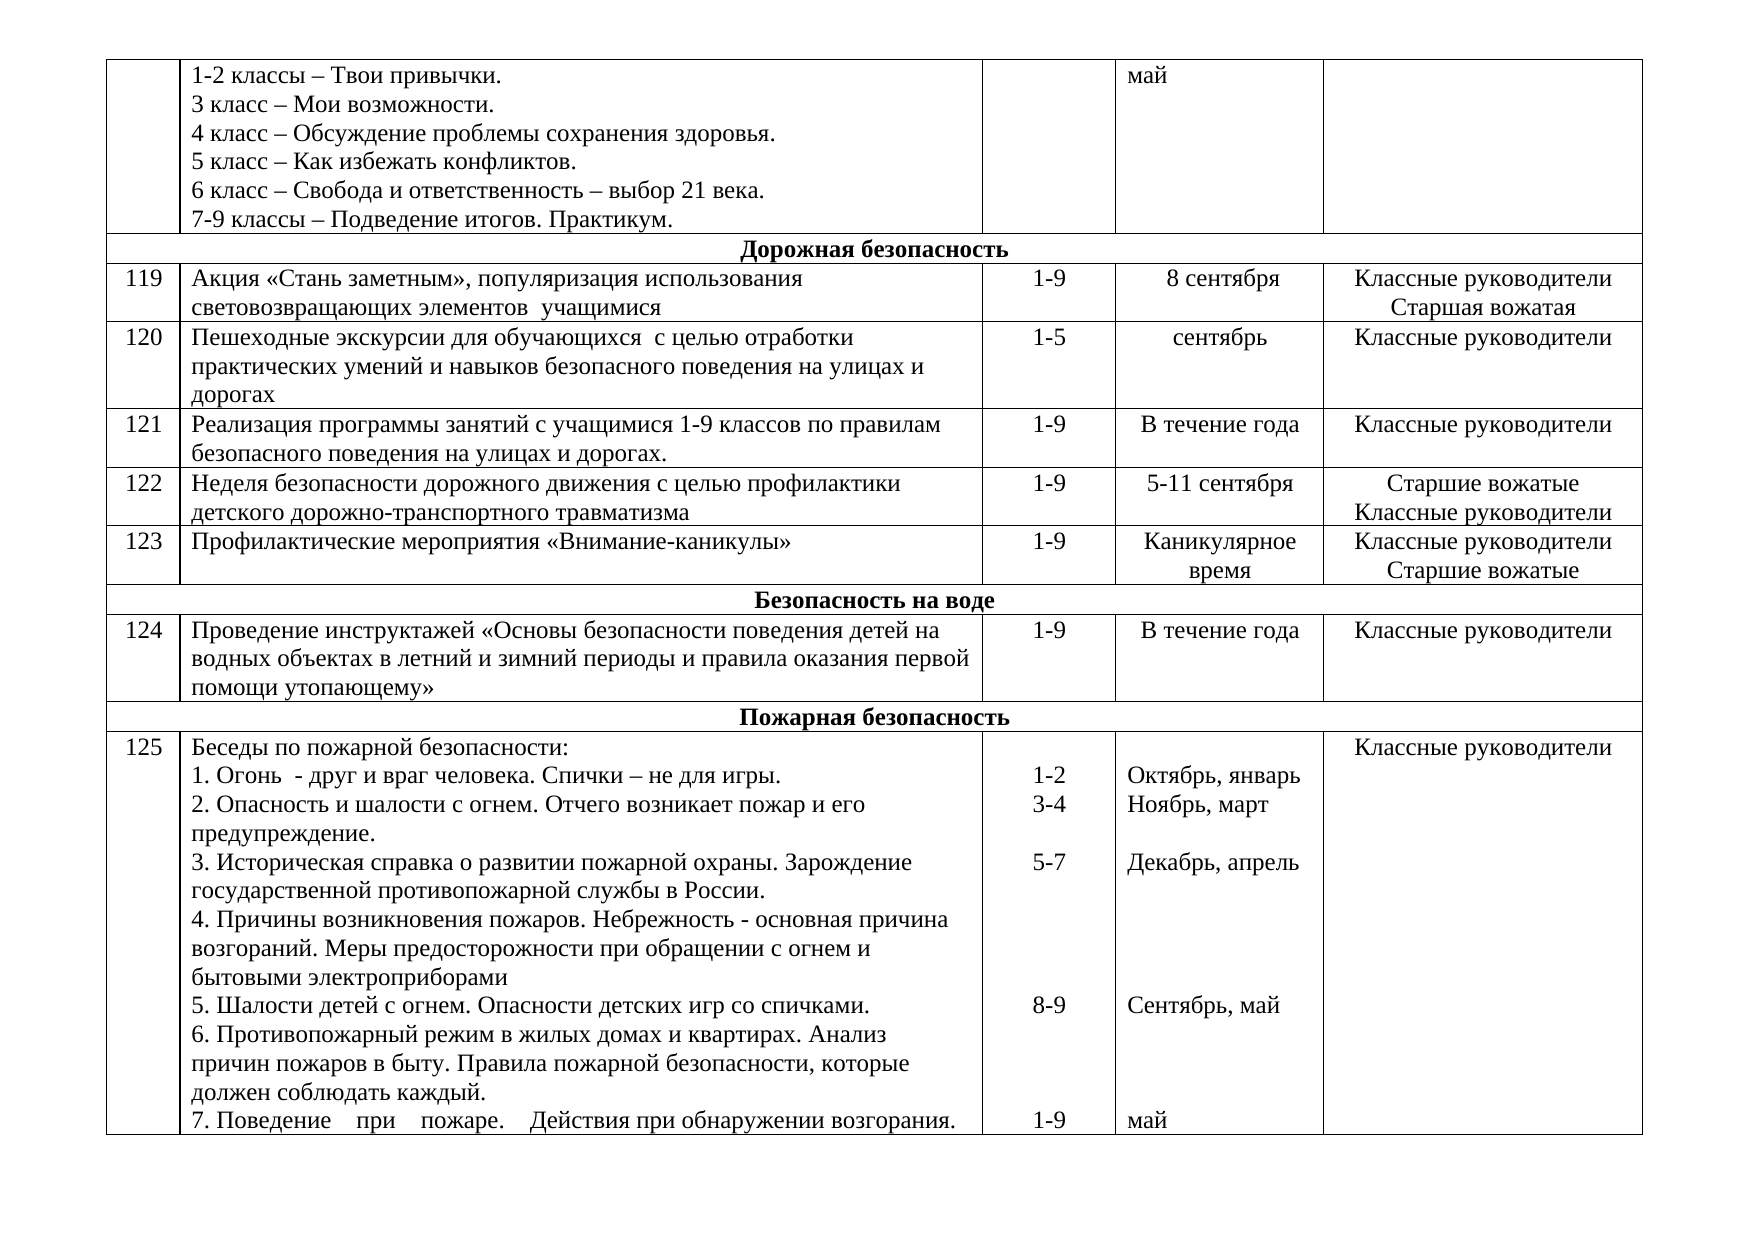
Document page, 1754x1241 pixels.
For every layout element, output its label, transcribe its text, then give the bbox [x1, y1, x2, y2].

table_cell 5-11 сентября [1116, 468, 1323, 525]
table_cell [1116, 732, 1323, 1134]
table_cell [1324, 60, 1642, 233]
table_cell Классные руководители [1324, 322, 1642, 408]
table_cell 122 [107, 468, 179, 525]
table_cell Неделя безопасности дорожного движения с целью профилактики детского дорожно-транспортного травматизма [181, 468, 982, 525]
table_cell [181, 732, 982, 1134]
table_cell 1-5 [983, 322, 1115, 408]
table_cell Классные руководители Старшие вожатые [1324, 526, 1642, 584]
table_cell Старшие вожатые Классные руководители [1324, 468, 1642, 525]
table_cell Реализация программы занятий с учащимися 1-9 классов по правилам безопасного поведения на улицах и дорогах. [181, 409, 982, 467]
table_cell сентябрь [1116, 322, 1323, 408]
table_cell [1324, 732, 1642, 1134]
table_cell Акция «Стань заметным», популяризация использования световозвращающих элементов учащимися [181, 264, 982, 321]
table_cell Классные руководители Старшая вожатая [1324, 264, 1642, 321]
table_cell 1-9 [983, 264, 1115, 321]
table_cell 1-9 [983, 526, 1115, 584]
table_cell 123 [107, 526, 179, 584]
table_cell 124 [107, 615, 179, 701]
table_cell 1-2 классы – Твои привычки. 3 класс – Мои возможности. 4 класс – Обсуждение проблемы сохранения здоровья. 5 класс – Как избежать конфликтов. 6 класс – Свобода и ответственность – выбор 21 века. 7-9 классы – Подведение итогов. Практикум. [181, 60, 982, 233]
table_cell Классные руководители [1324, 409, 1642, 467]
table_cell Пожарная безопасность [107, 702, 1642, 731]
table_cell Профилактические мероприятия «Внимание-каникулы» [181, 526, 982, 584]
table_cell май [1116, 60, 1323, 233]
table_cell 119 [107, 264, 179, 321]
table_cell [983, 60, 1115, 233]
table_cell В течение года [1116, 615, 1323, 701]
table_cell 1-9 [983, 615, 1115, 701]
table_cell 1-2 3-4 5-7 8-9 1-9 [983, 732, 1115, 1134]
table_cell Классные руководители [1324, 615, 1642, 701]
table_cell 121 [107, 409, 179, 467]
table_cell 8 сентября [1116, 264, 1323, 321]
table_cell 125 [107, 732, 179, 1134]
table_cell Проведение инструктажей «Основы безопасности поведения детей на водных объектах в летний и зимний периоды и правила оказания первой помощи утопающему» [181, 615, 982, 701]
table_cell 1-9 [983, 409, 1115, 467]
table_cell Пешеходные экскурсии для обучающихся с целью отработки практических умений и навыков безопасного поведения на улицах и дорогах [181, 322, 982, 408]
table_cell В течение года [1116, 409, 1323, 467]
table_cell Дорожная безопасность [107, 234, 1642, 262]
table_cell Безопасность на воде [107, 585, 1642, 614]
table_cell 120 [107, 322, 179, 408]
table_cell 1-9 [983, 468, 1115, 525]
table_cell Каникулярное время [1116, 526, 1323, 584]
